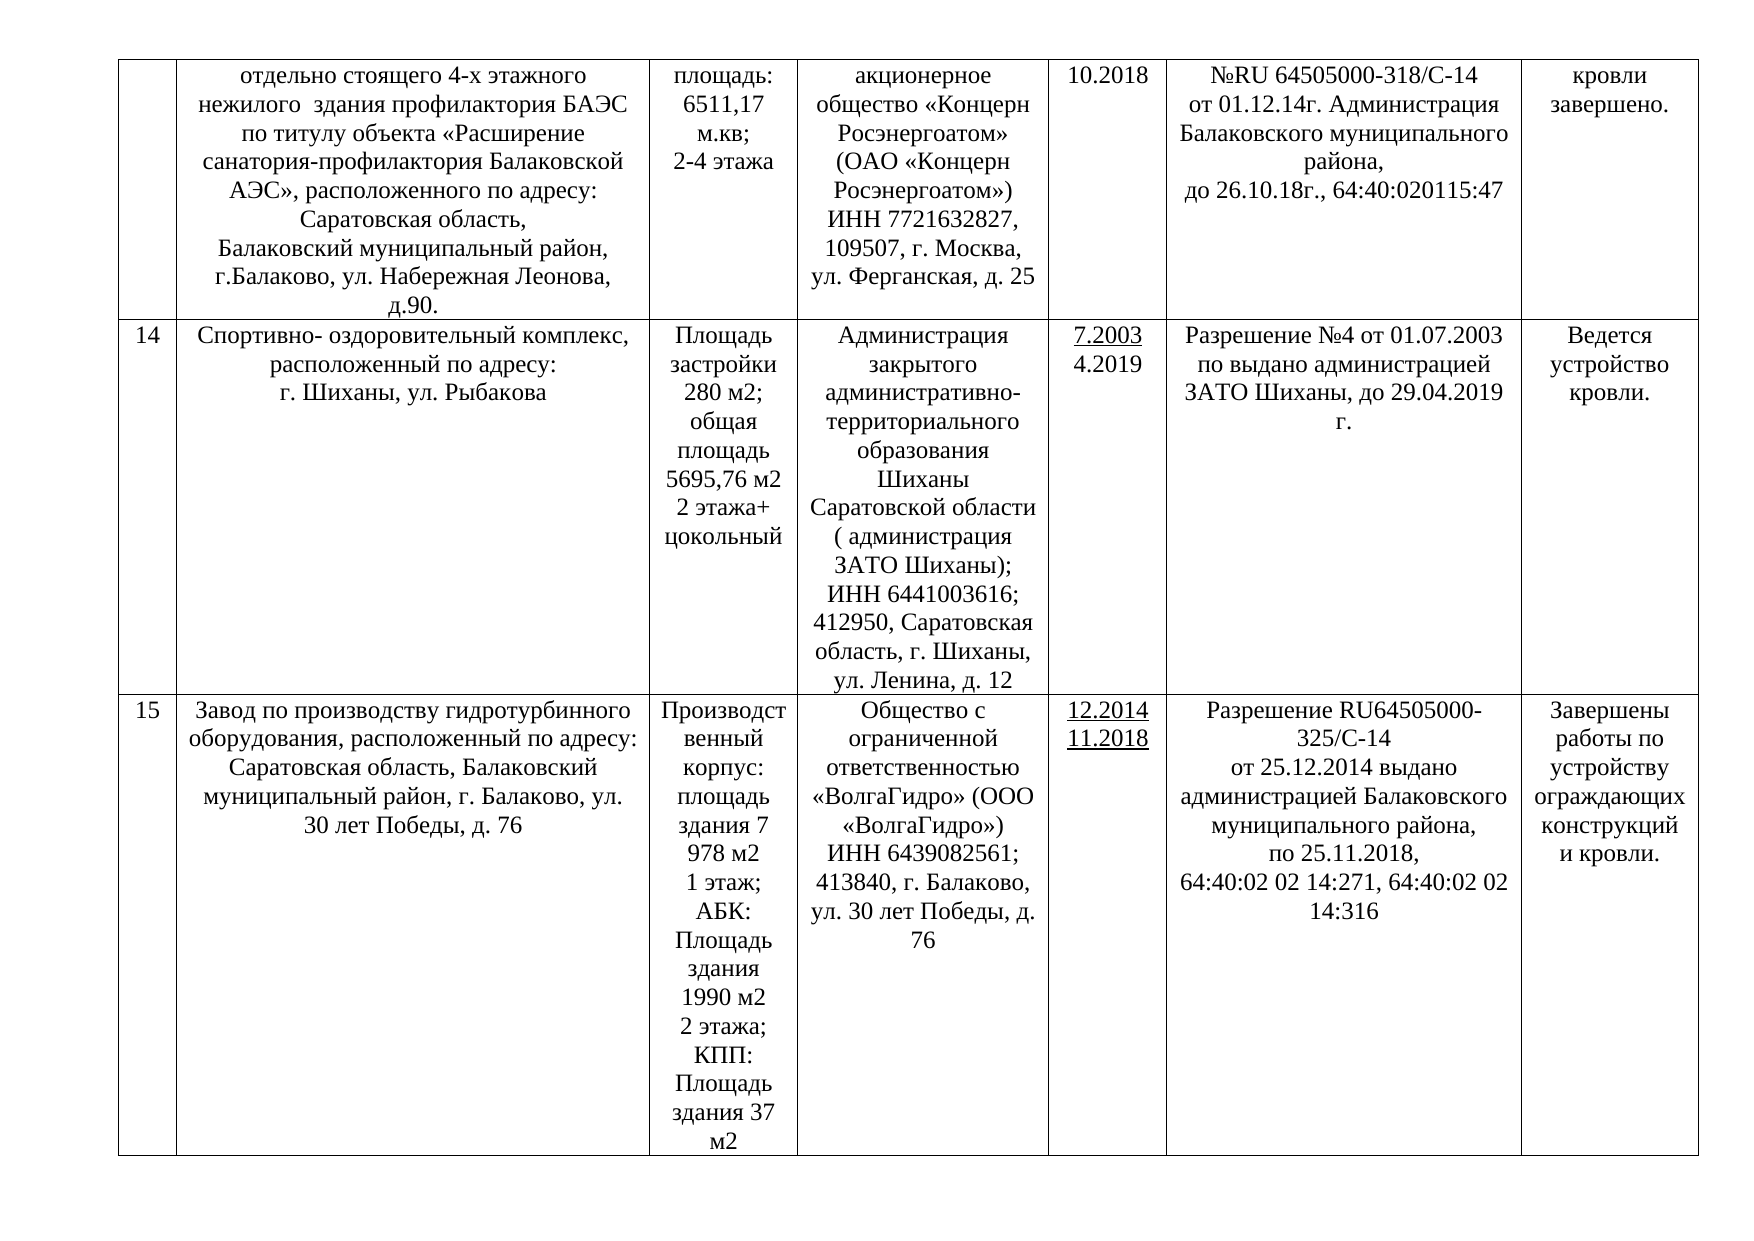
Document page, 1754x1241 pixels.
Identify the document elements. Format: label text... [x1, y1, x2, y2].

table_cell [177, 695, 649, 1155]
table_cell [1167, 60, 1521, 319]
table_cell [650, 695, 797, 1155]
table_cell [1522, 695, 1698, 1155]
table_cell 15 [119, 695, 176, 1155]
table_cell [650, 60, 797, 319]
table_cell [1522, 60, 1698, 319]
table_cell 12.2014 11.2018 [1049, 695, 1166, 1155]
table_cell Спортивно- оздоровительный комплекс, расположенный по адресу: г. Шиханы, ул. Рыбакова [177, 320, 649, 694]
table_cell 14 [119, 320, 176, 694]
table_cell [798, 60, 1048, 319]
table_cell Ведется устройство кровли. [1522, 320, 1698, 694]
table_cell Администрация закрытого административно- территориального образования Шиханы Саратовской области ( администрация ЗАТО Шиханы); ИНН 6441003616; 412950, Саратовская область, г. Шиханы, ул. Ленина, д. 12 [798, 320, 1048, 694]
table_cell Разрешение №4 от 01.07.2003 по выдано администрацией ЗАТО Шиханы, до 29.04.2019 г. [1167, 320, 1521, 694]
table_cell Площадь застройки 280 м2; общая площадь 5695,76 м2 2 этажа+ цокольный [650, 320, 797, 694]
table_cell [798, 695, 1048, 1155]
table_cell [177, 60, 649, 319]
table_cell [1167, 695, 1521, 1155]
table_cell 12.2014 10.2018 [1049, 60, 1166, 319]
table_cell 7.2003 4.2019 [1049, 320, 1166, 694]
table_cell 13 [119, 60, 176, 319]
